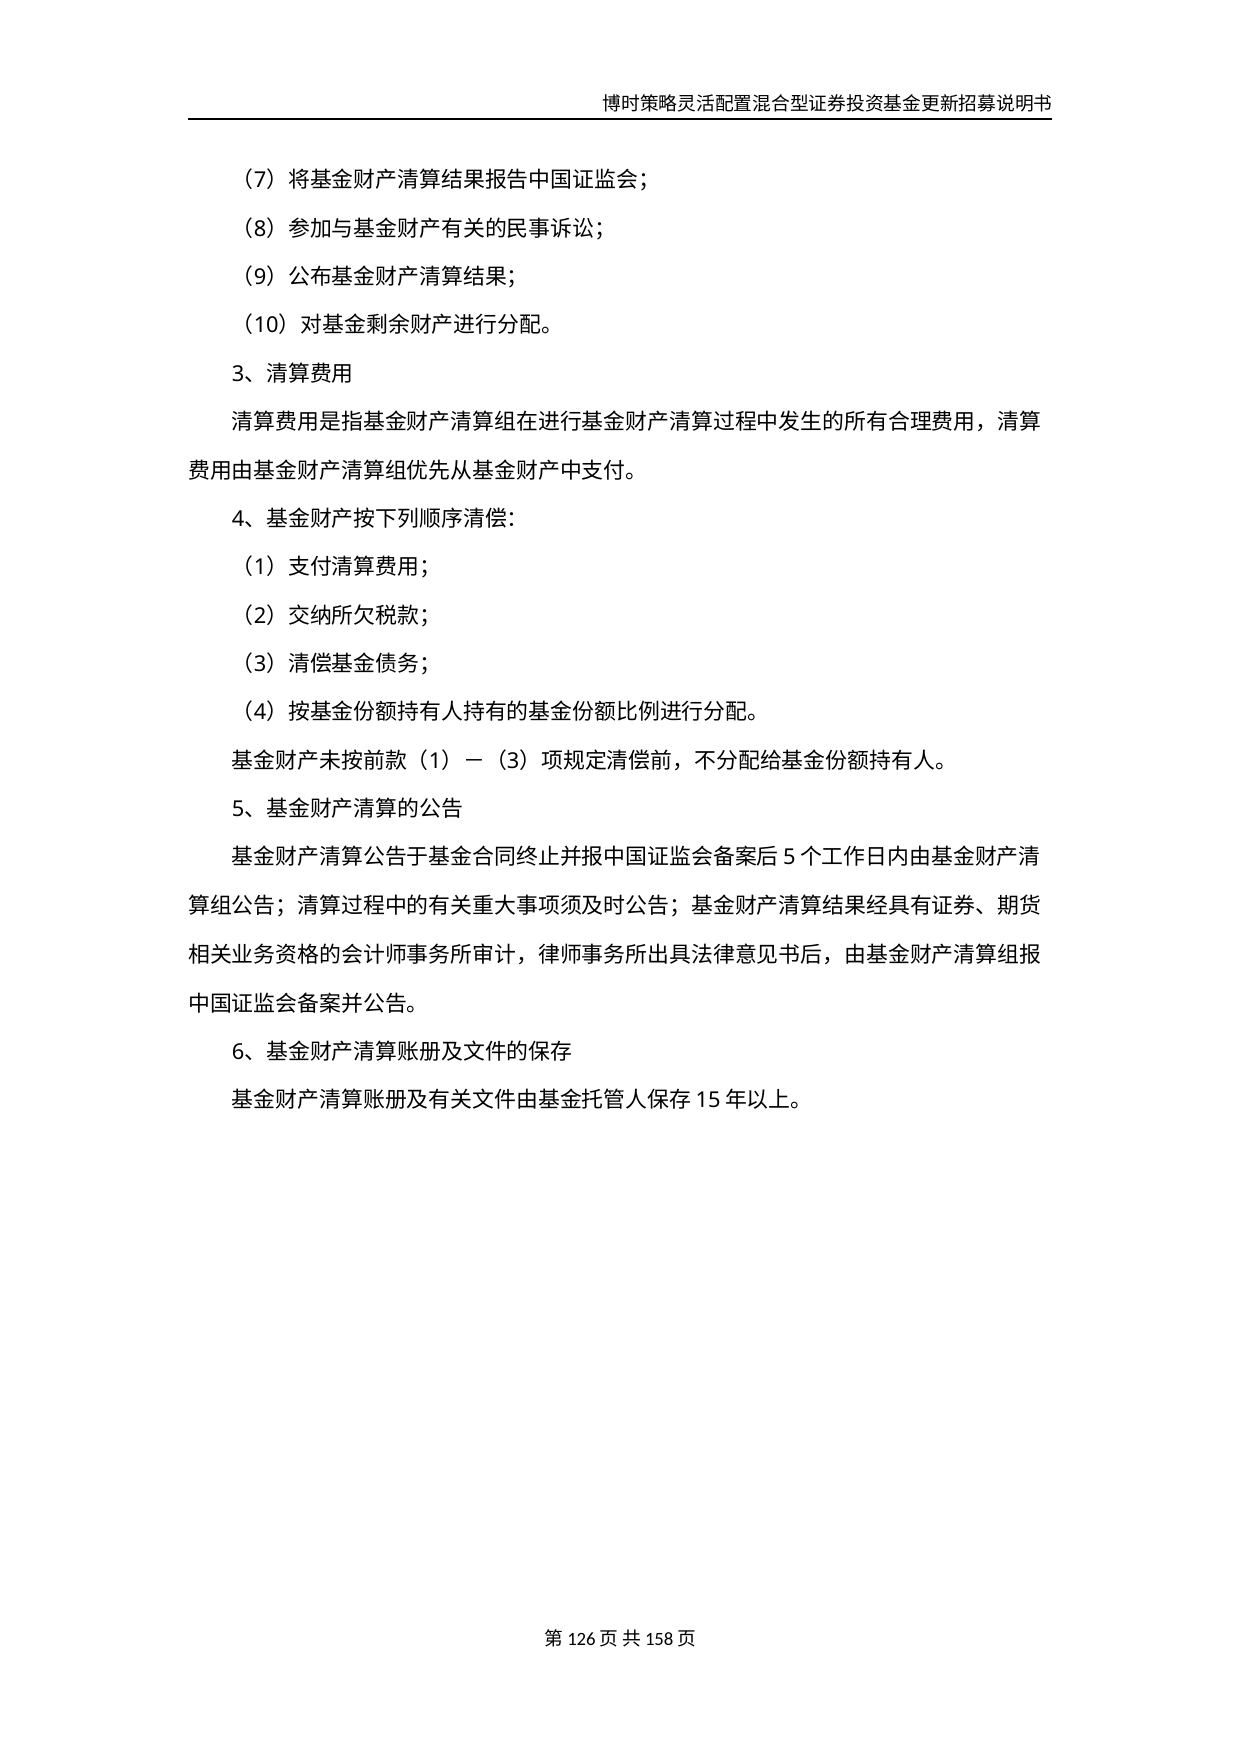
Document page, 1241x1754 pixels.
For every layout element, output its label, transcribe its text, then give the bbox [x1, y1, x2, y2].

text （8）参加与基金财产有关的民事诉讼； [188, 210, 1052, 243]
text （9）公布基金财产清算结果； [188, 259, 1052, 291]
text 基金财产未按前款（1）－（3）项规定清偿前，不分配给基金份额持有人。 [188, 742, 1052, 775]
text （2）交纳所欠税款； [188, 597, 1052, 630]
text （4）按基金份额持有人持有的基金份额比例进行分配。 [188, 694, 1052, 727]
text 5、基金财产清算的公告 [188, 791, 1052, 823]
text （10）对基金剩余财产进行分配。 [188, 307, 1052, 339]
text 基金财产清算公告于基金合同终止并报中国证监会备案后5个工作日内由基金财产清算组公告；清算过程中的有关重大事项须及时公告；基金财产清算结果经具有证券、期货相关业务资格的会计师事务所审计，律师事务所出具法律意见书后，由基金财产清算组报中国证监会备案并公告。 [188, 839, 1052, 1018]
text 4、基金财产按下列顺序清偿： [188, 501, 1052, 533]
text 3、清算费用 [188, 355, 1052, 388]
text 基金财产清算账册及有关文件由基金托管人保存15年以上。 [188, 1082, 1052, 1114]
text （1）支付清算费用； [188, 549, 1052, 582]
text （3）清偿基金债务； [188, 646, 1052, 678]
text 6、基金财产清算账册及文件的保存 [188, 1034, 1052, 1066]
text 清算费用是指基金财产清算组在进行基金财产清算过程中发生的所有合理费用，清算费用由基金财产清算组优先从基金财产中支付。 [188, 404, 1052, 485]
text （7）将基金财产清算结果报告中国证监会； [188, 162, 1052, 194]
